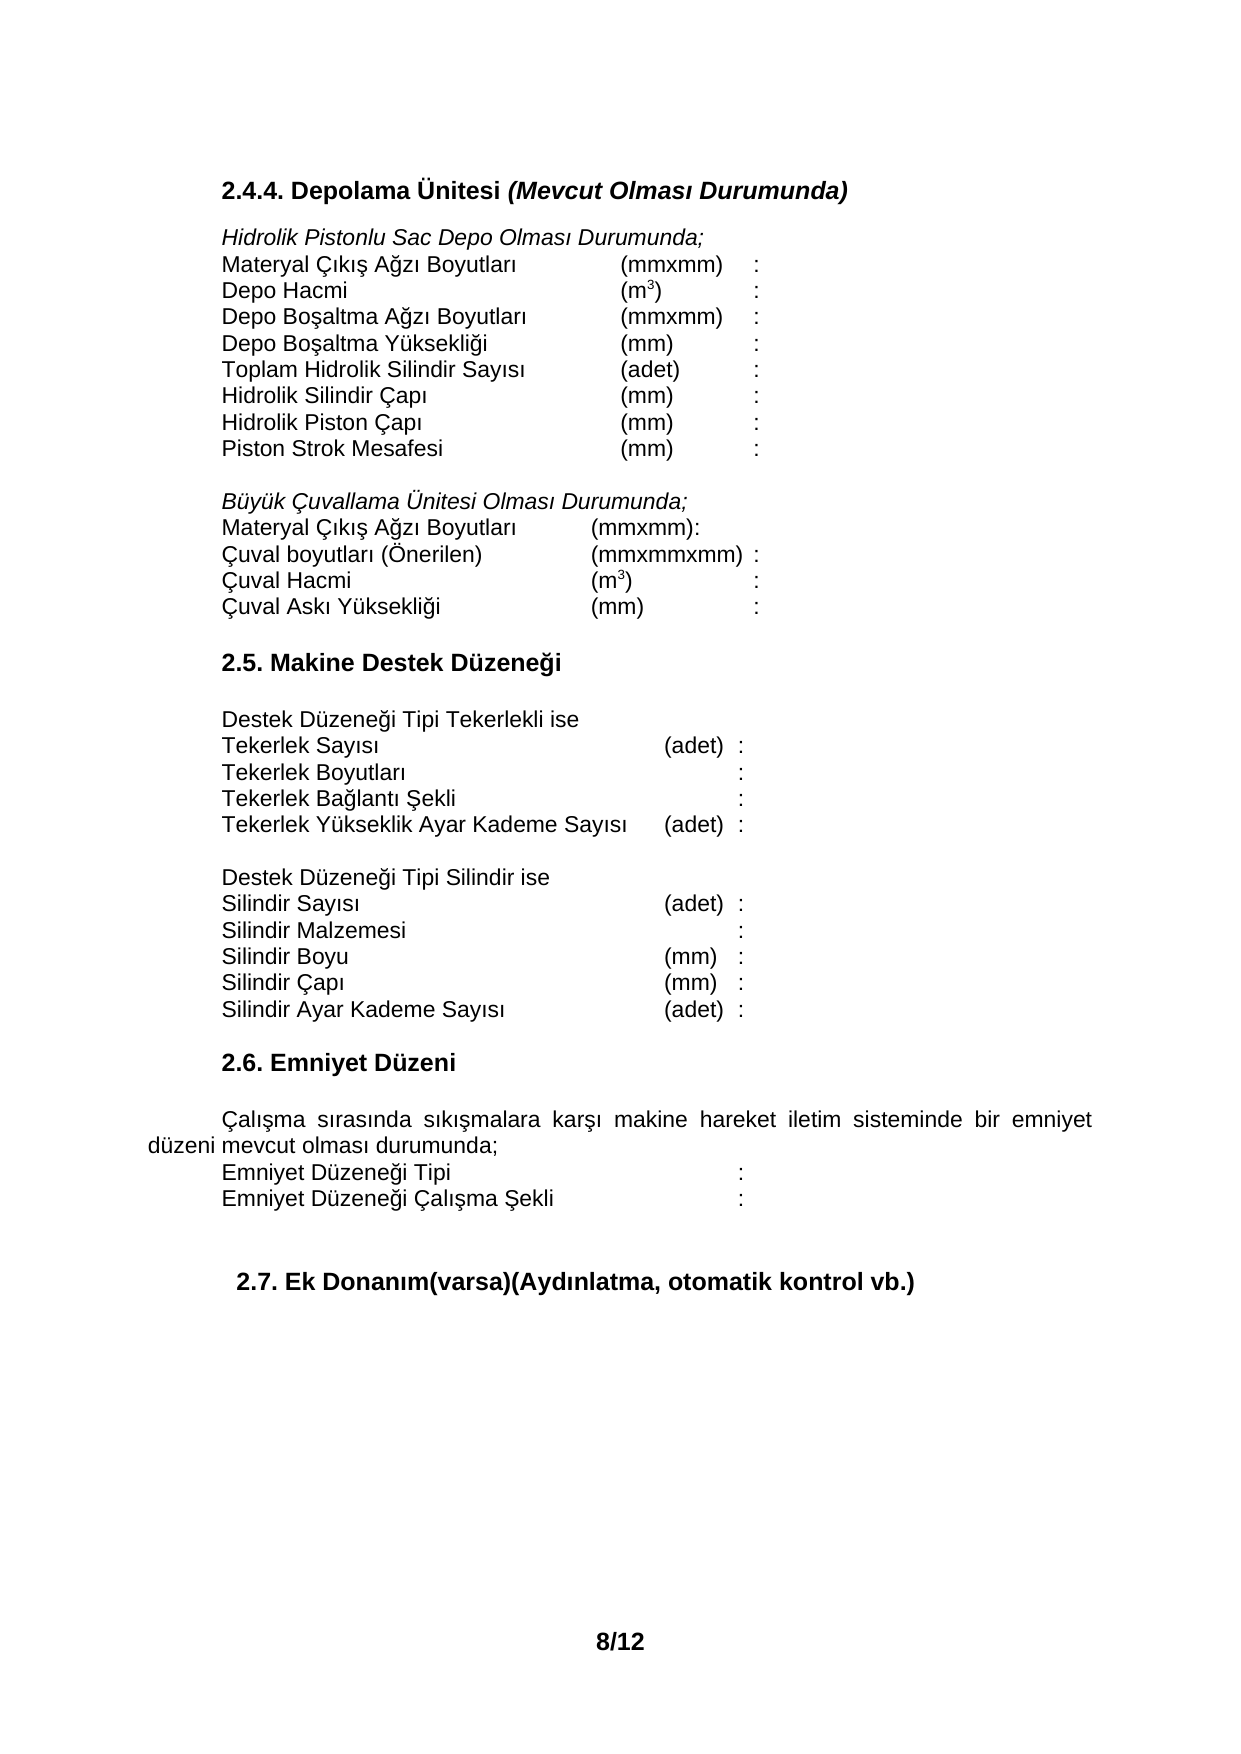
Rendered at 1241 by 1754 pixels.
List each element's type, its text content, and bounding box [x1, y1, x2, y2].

text 2.6. Emniyet Düzeni [148, 1048, 1093, 1077]
text Tekerlek Sayısı (adet) : [148, 732, 1093, 758]
text Emniyet Düzeneği Tipi : [148, 1159, 1093, 1185]
text Silindir Boyu (mm) : [148, 943, 1093, 969]
text Çuval Hacmi (m3) : [148, 567, 1093, 593]
text Destek Düzeneği Tipi Silindir ise [148, 864, 1093, 890]
text Depo Hacmi (m3) : [148, 277, 1093, 303]
text Hidrolik Piston Çapı (mm) : [148, 409, 1093, 435]
text Tekerlek Boyutları : [148, 758, 1093, 785]
text Piston Strok Mesafesi (mm) : [148, 435, 1093, 461]
text Materyal Çıkış Ağzı Boyutları (mmxmm) : [148, 514, 1093, 541]
text 2.7. Ek Donanım(varsa)(Aydınlatma, otomatik kontrol vb.) [148, 1266, 1093, 1295]
text Çuval Askı Yüksekliği (mm) : [148, 593, 1093, 619]
text Toplam Hidrolik Silindir Sayısı (adet) : [148, 356, 1093, 382]
text Tekerlek Yükseklik Ayar Kademe Sayısı (adet) : [148, 811, 1093, 838]
text Destek Düzeneği Tipi Tekerlekli ise [148, 706, 1093, 732]
text Emniyet Düzeneği Çalışma Şekli : [148, 1185, 1093, 1211]
text Materyal Çıkış Ağzı Boyutları (mmxmm) : [148, 251, 1093, 277]
text Büyük Çuvallama Ünitesi Olması Durumunda; [148, 488, 1093, 514]
text Depo Boşaltma Ağzı Boyutları (mmxmm) : [148, 303, 1093, 330]
text Silindir Sayısı (adet) : [148, 890, 1093, 917]
text Hidrolik Silindir Çapı (mm) : [148, 382, 1093, 409]
text Tekerlek Bağlantı Şekli : [148, 785, 1093, 811]
text Çalışma sırasında sıkışmalara karşı makine hareket iletim sisteminde bir emniyet düzeni mevcut olması durumunda; [148, 1106, 1093, 1159]
text Silindir Ayar Kademe Sayısı (adet) : [148, 996, 1093, 1022]
text Silindir Malzemesi : [148, 917, 1093, 943]
text 2.4.4. Depolama Ünitesi (Mevcut Olması Durumunda) [148, 176, 1093, 205]
text Hidrolik Pistonlu Sac Depo Olması Durumunda; [148, 224, 1093, 251]
text Çuval boyutları (Önerilen) (mmxmmxmm) : [148, 541, 1093, 567]
text 2.5. Makine Destek Düzeneği [148, 648, 1093, 677]
text Silindir Çapı (mm) : [148, 969, 1093, 996]
text Depo Boşaltma Yüksekliği (mm) : [148, 330, 1093, 356]
